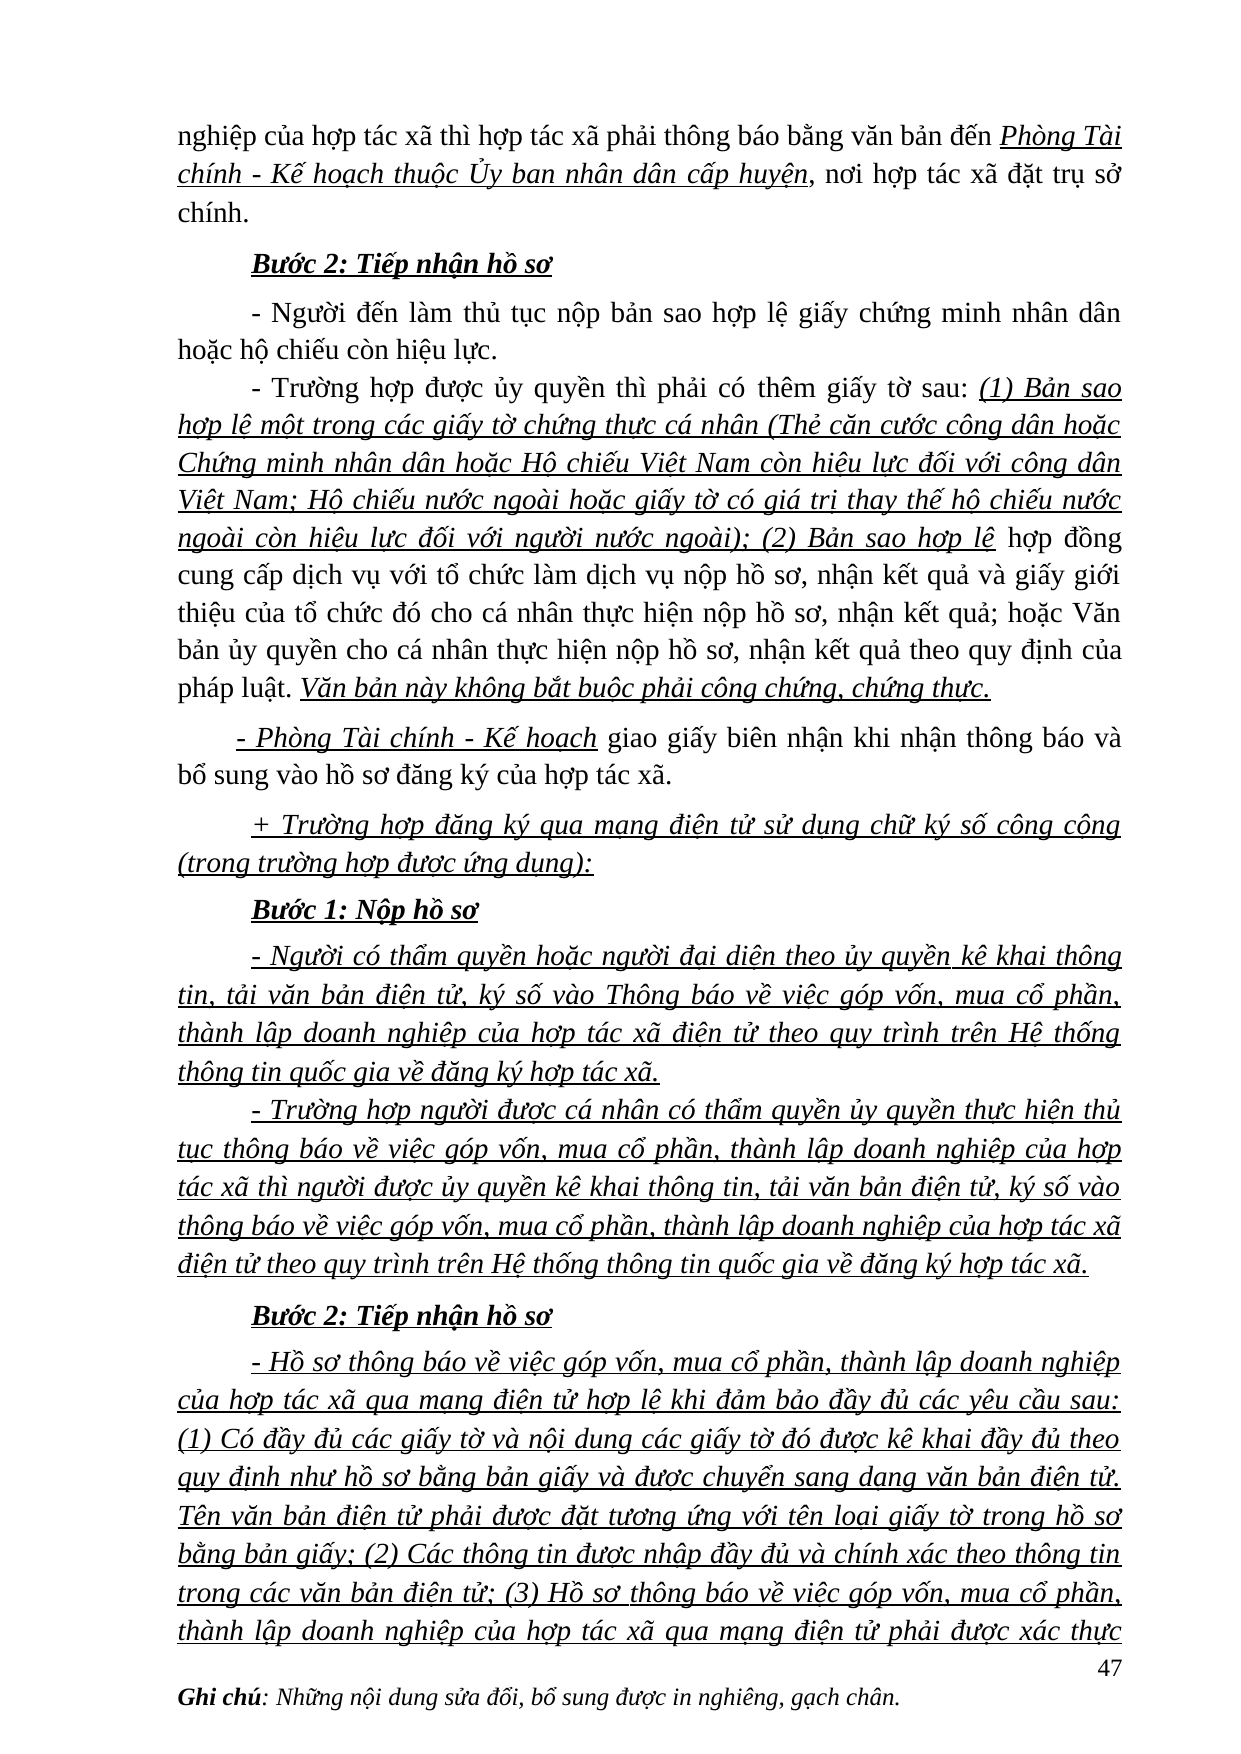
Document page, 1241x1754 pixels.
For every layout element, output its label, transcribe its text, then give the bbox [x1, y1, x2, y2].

text - Phòng Tài chính - Kế hoạch giao giấy biên nhận khi nhận thông báo và bổ sung vào hồ sơ đăng ký của hợp tác xã. [177, 717, 1122, 792]
text - Người đến làm thủ tục nộp bản sao hợp lệ giấy chứng minh nhân dân hoặc hộ chiếu còn hiệu lực. [177, 292, 1122, 367]
text Bước 2: Tiếp nhận hồ sơ [177, 1298, 1122, 1331]
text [177, 1605, 1122, 1643]
text + Trường hợp đăng ký qua mạng điện tử sử dụng chữ ký số công cộng (trong trường hợp được ứng dụng): [177, 805, 1122, 880]
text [177, 118, 1122, 229]
text Bước 2: Tiếp nhận hồ sơ [177, 246, 1122, 280]
text - Trường hợp được ủy quyền thì phải có thêm giấy tờ sau: (1) Bản sao hợp lệ một trong các giấy tờ chứng thực cá nhân (Thẻ căn cước công dân hoặc Chứng minh nhân dân hoặc Hộ chiếu Việt Nam còn hiệu lực đối với công dân Việt Nam; Hộ chiếu nước ngoài hoặc giấy tờ có giá trị thay thế hộ chiếu nước ngoài còn hiệu lực đối với người nước ngoài); (2) Bản sao hợp lệ hợp đồng cung cấp dịch vụ với tổ chức làm dịch vụ nộp hồ sơ, nhận kết quả và giấy giới thiệu của tổ chức đó cho cá nhân thực hiện nộp hồ sơ, nhận kết quả; hoặc Văn bản ủy quyền cho cá nhân thực hiện nộp hồ sơ, nhận kết quả theo quy định của pháp luật. Văn bản này không bắt buộc phải công chứng, chứng thực. [177, 367, 1122, 474]
text - Trường hợp được ủy quyền thì phải có thêm giấy tờ sau: (1) Bản sao hợp lệ một trong các giấy tờ chứng thực cá nhân (Thẻ căn cước công dân hoặc Chứng minh nhân dân hoặc Hộ chiếu Việt Nam còn hiệu lực đối với công dân Việt Nam; Hộ chiếu nước ngoài hoặc giấy tờ có giá trị thay thế hộ chiếu nước ngoài còn hiệu lực đối với người nước ngoài); (2) Bản sao hợp lệ hợp đồng cung cấp dịch vụ với tổ chức làm dịch vụ nộp hồ sơ, nhận kết quả và giấy giới thiệu của tổ chức đó cho cá nhân thực hiện nộp hồ sơ, nhận kết quả; hoặc Văn bản ủy quyền cho cá nhân thực hiện nộp hồ sơ, nhận kết quả theo quy định của pháp luật. Văn bản này không bắt buộc phải công chứng, chứng thực. [177, 512, 1122, 705]
text - Trường hợp người được cá nhân có thẩm quyền ủy quyền thực hiện thủ tục thông báo về việc góp vốn, mua cổ phần, thành lập doanh nghiệp của hợp tác xã thì người được ủy quyền kê khai thông tin, tải văn bản điện tử, ký số vào thông báo về việc góp vốn, mua cổ phần, thành lập doanh nghiệp của hợp tác xã điện tử theo quy trình trên Hệ thống thông tin quốc gia về đăng ký hợp tác xã. [177, 1092, 1122, 1160]
text - Trường hợp người được cá nhân có thẩm quyền ủy quyền thực hiện thủ tục thông báo về việc góp vốn, mua cổ phần, thành lập doanh nghiệp của hợp tác xã thì người được ủy quyền kê khai thông tin, tải văn bản điện tử, ký số vào thông báo về việc góp vốn, mua cổ phần, thành lập doanh nghiệp của hợp tác xã điện tử theo quy trình trên Hệ thống thông tin quốc gia về đăng ký hợp tác xã. [177, 1162, 1122, 1280]
text - Người có thẩm quyền hoặc người đại diện theo ủy quyền kê khai thông tin, tải văn bản điện tử, ký số vào Thông báo về việc góp vốn, mua cổ phần, thành lập doanh nghiệp của hợp tác xã điện tử theo quy trình trên Hệ thống thông tin quốc gia về đăng ký hợp tác xã. [177, 938, 1122, 1087]
text Bước 1: Nộp hồ sơ [177, 892, 1122, 926]
